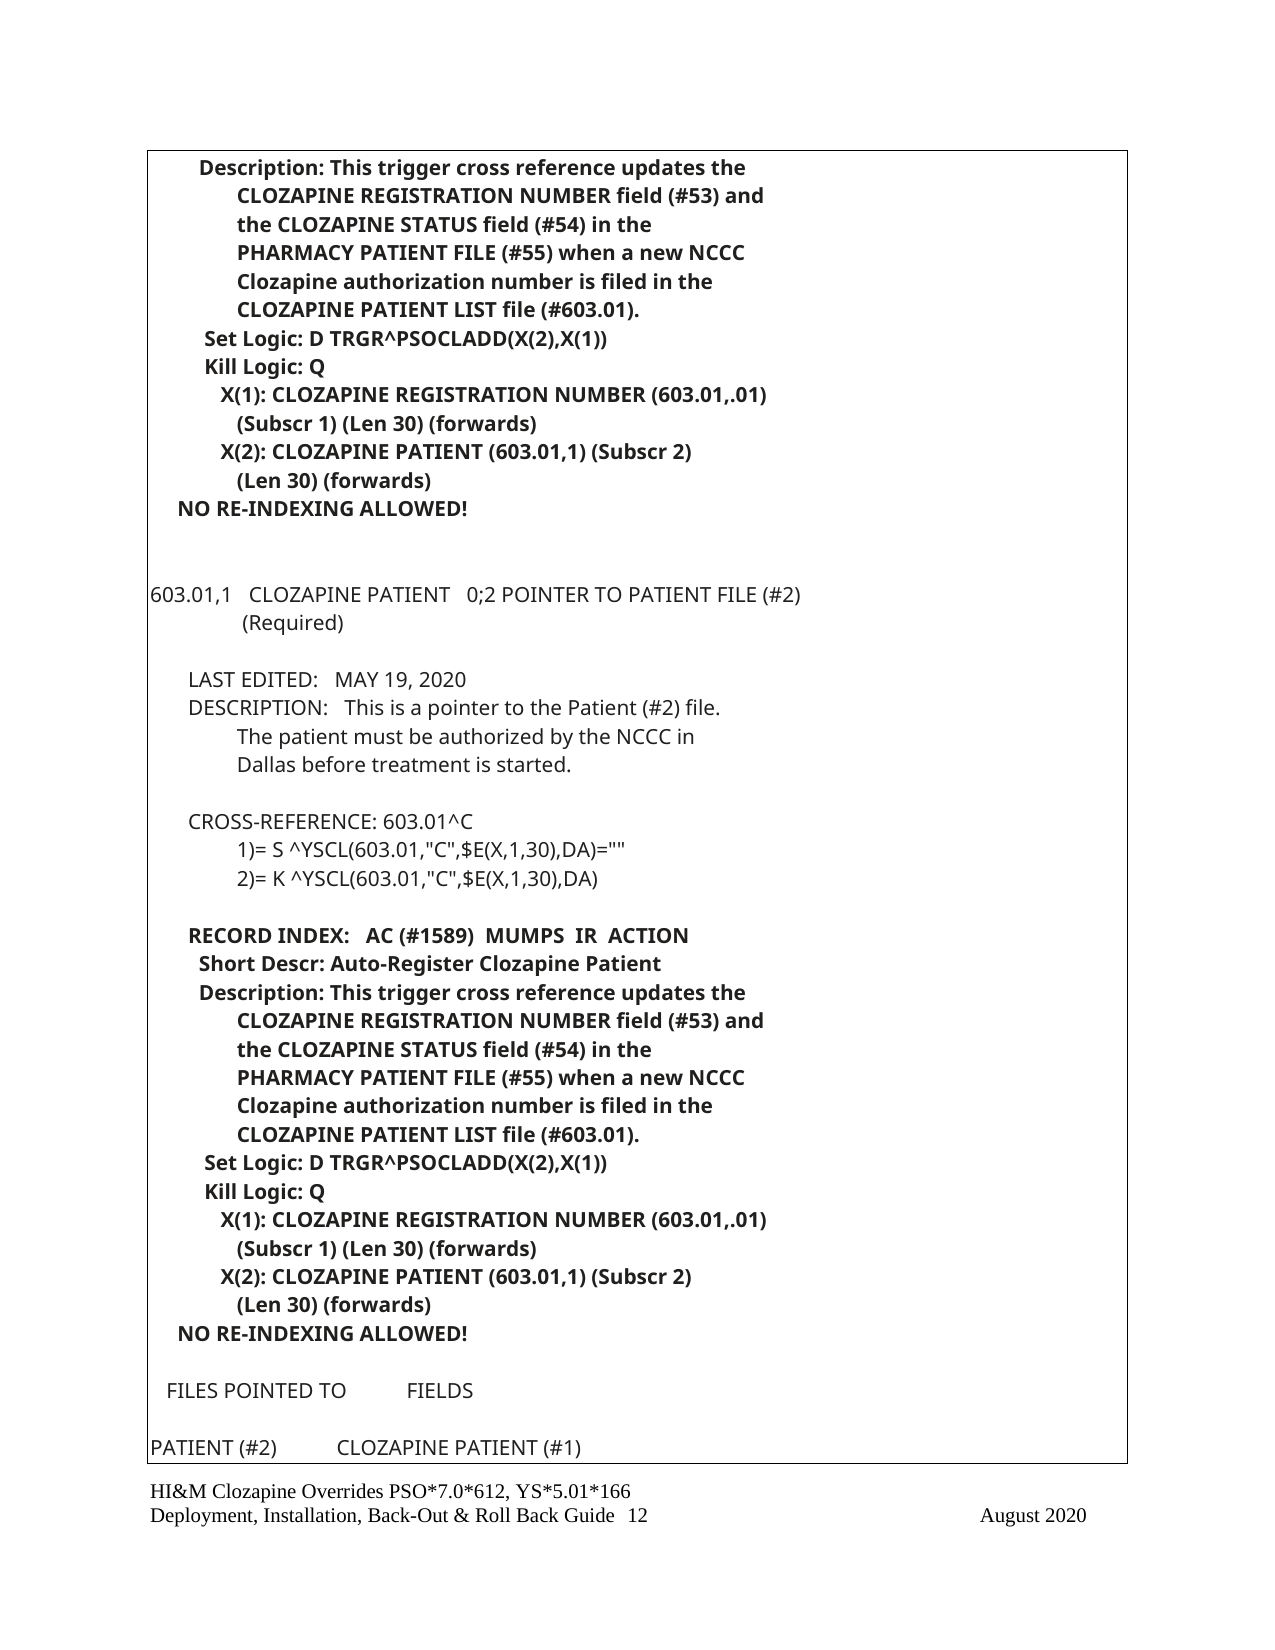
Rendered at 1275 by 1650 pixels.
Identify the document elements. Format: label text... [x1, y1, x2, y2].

text Short Descr: Auto-Register Clozapine Patient [150, 949, 1125, 978]
text Clozapine authorization number is filed in the [150, 1092, 1125, 1120]
text NO RE-INDEXING ALLOWED! [150, 494, 1125, 523]
text (Len 30) (forwards) [150, 1291, 1125, 1319]
text X(1): CLOZAPINE REGISTRATION NUMBER (603.01,.01) [150, 1205, 1125, 1234]
text CLOZAPINE REGISTRATION NUMBER field (#53) and [150, 182, 1125, 210]
text CLOZAPINE PATIENT LIST file (#603.01). [150, 1120, 1125, 1148]
text Dallas before treatment is started. [150, 750, 1125, 779]
text Description: This trigger cross reference updates the [150, 978, 1125, 1006]
text FILES POINTED TO FIELDS [150, 1376, 1125, 1404]
text (Required) [150, 608, 1125, 637]
text Kill Logic: Q [150, 352, 1125, 381]
text DESCRIPTION: This is a pointer to the Patient (#2) file. [150, 693, 1125, 722]
text the CLOZAPINE STATUS field (#54) in the [150, 1035, 1125, 1063]
text 1)= S ^YSCL(603.01,"C",$E(X,1,30),DA)="" [150, 836, 1125, 864]
text CLOZAPINE PATIENT LIST file (#603.01). [150, 295, 1125, 324]
text LAST EDITED: MAY 19, 2020 [150, 665, 1125, 693]
text (Subscr 1) (Len 30) (forwards) [150, 409, 1125, 437]
text X(1): CLOZAPINE REGISTRATION NUMBER (603.01,.01) [150, 381, 1125, 409]
text the CLOZAPINE STATUS field (#54) in the [150, 210, 1125, 238]
text PHARMACY PATIENT FILE (#55) when a new NCCC [150, 238, 1125, 267]
text CLOZAPINE REGISTRATION NUMBER field (#53) and [150, 1006, 1125, 1035]
text X(2): CLOZAPINE PATIENT (603.01,1) (Subscr 2) [150, 437, 1125, 466]
text Description: This trigger cross reference updates the [148, 151, 1127, 182]
text NO RE-INDEXING ALLOWED! [150, 1319, 1125, 1347]
text The patient must be authorized by the NCCC in [150, 722, 1125, 750]
text Set Logic: D TRGR^PSOCLADD(X(2),X(1)) [150, 324, 1125, 352]
text CROSS-REFERENCE: 603.01^C [150, 807, 1125, 836]
text (Len 30) (forwards) [150, 466, 1125, 494]
text (Subscr 1) (Len 30) (forwards) [150, 1234, 1125, 1262]
text Set Logic: D TRGR^PSOCLADD(X(2),X(1)) [150, 1148, 1125, 1177]
text Clozapine authorization number is filed in the [150, 267, 1125, 295]
text 603.01,1 CLOZAPINE PATIENT 0;2 POINTER TO PATIENT FILE (#2) [150, 580, 1125, 608]
text Kill Logic: Q [150, 1177, 1125, 1205]
text PHARMACY PATIENT FILE (#55) when a new NCCC [150, 1063, 1125, 1092]
text 2)= K ^YSCL(603.01,"C",$E(X,1,30),DA) [150, 864, 1125, 892]
text RECORD INDEX: AC (#1589) MUMPS IR ACTION [150, 921, 1125, 949]
text X(2): CLOZAPINE PATIENT (603.01,1) (Subscr 2) [150, 1262, 1125, 1291]
text PATIENT (#2) CLOZAPINE PATIENT (#1) [148, 1430, 1127, 1463]
